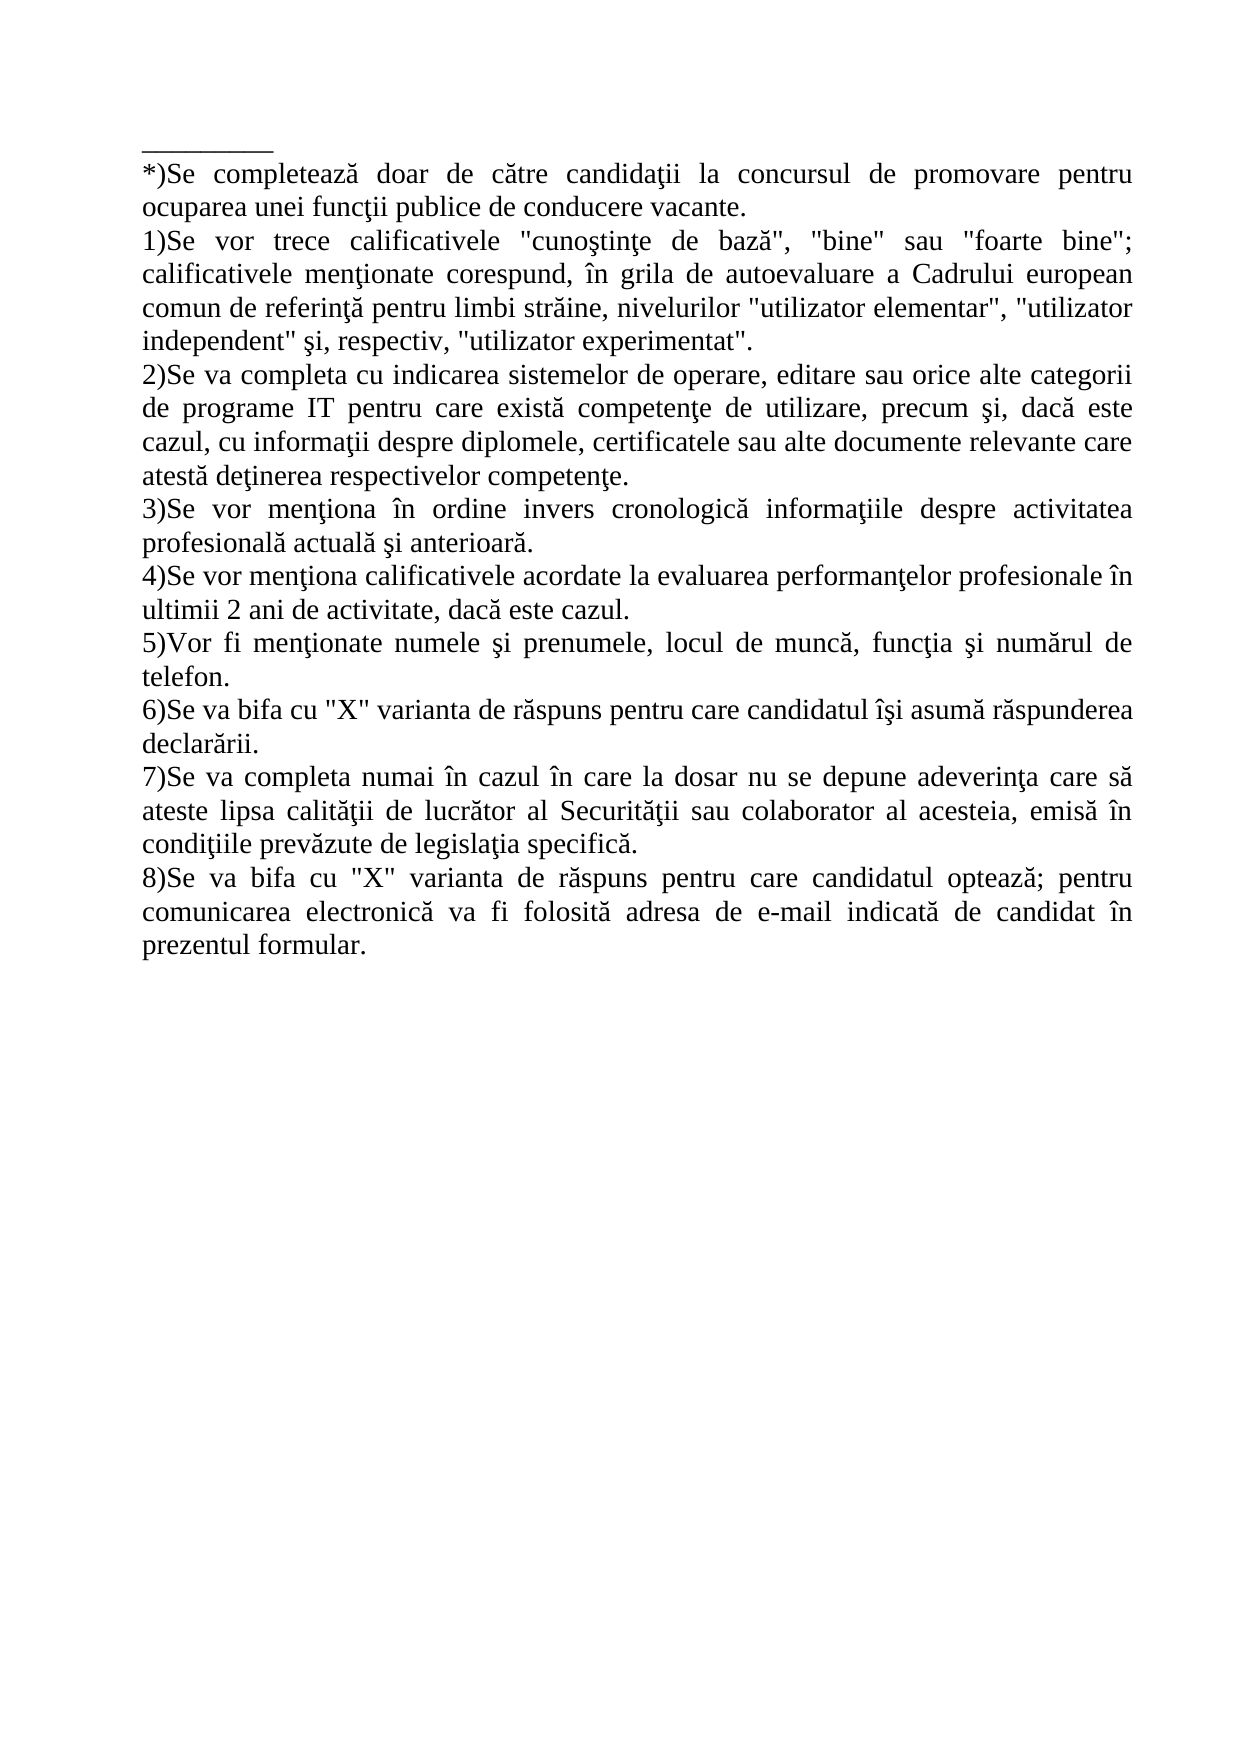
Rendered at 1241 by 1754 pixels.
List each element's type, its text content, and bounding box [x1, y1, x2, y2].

text 8)Se va bifa cu "X" varianta de răspuns pentru care candidatul optează; pentru comunicarea electronică va fi folosită adresa de e-mail indicată de candidat în prezentul formular. [142, 860, 1134, 961]
text *)Se completează doar de către candidaţii la concursul de promovare pentru ocuparea unei funcţii publice de conducere vacante. [142, 156, 1134, 223]
text 4)Se vor menţiona calificativele acordate la evaluarea performanţelor profesionale în ultimii 2 ani de activitate, dacă este cazul. [142, 558, 1134, 625]
text 2)Se va completa cu indicarea sistemelor de operare, editare sau orice alte categorii de programe IT pentru care există competenţe de utilizare, precum şi, dacă este cazul, cu informaţii despre diplomele, certificatele sau alte documente relevante care atestă deţinerea respectivelor competenţe. [142, 357, 1134, 491]
text 1)Se vor trece calificativele "cunoştinţe de bază", "bine" sau "foarte bine"; calificativele menţionate corespund, în grila de autoevaluare a Cadrului european comun de referinţă pentru limbi străine, nivelurilor "utilizator elementar", "utilizator independent" şi, respectiv, "utilizator experimentat". [142, 223, 1134, 357]
text 7)Se va completa numai în cazul în care la dosar nu se depune adeverinţa care să ateste lipsa calităţii de lucrător al Securităţii sau colaborator al acesteia, emisă în condiţiile prevăzute de legislaţia specifică. [142, 759, 1134, 860]
text _________ [142, 122, 1134, 156]
text 6)Se va bifa cu "X" varianta de răspuns pentru care candidatul îşi asumă răspunderea declarării. [142, 692, 1134, 759]
text 5)Vor fi menţionate numele şi prenumele, locul de muncă, funcţia şi numărul de telefon. [142, 625, 1134, 692]
text 3)Se vor menţiona în ordine invers cronologică informaţiile despre activitatea profesională actuală şi anterioară. [142, 491, 1134, 558]
